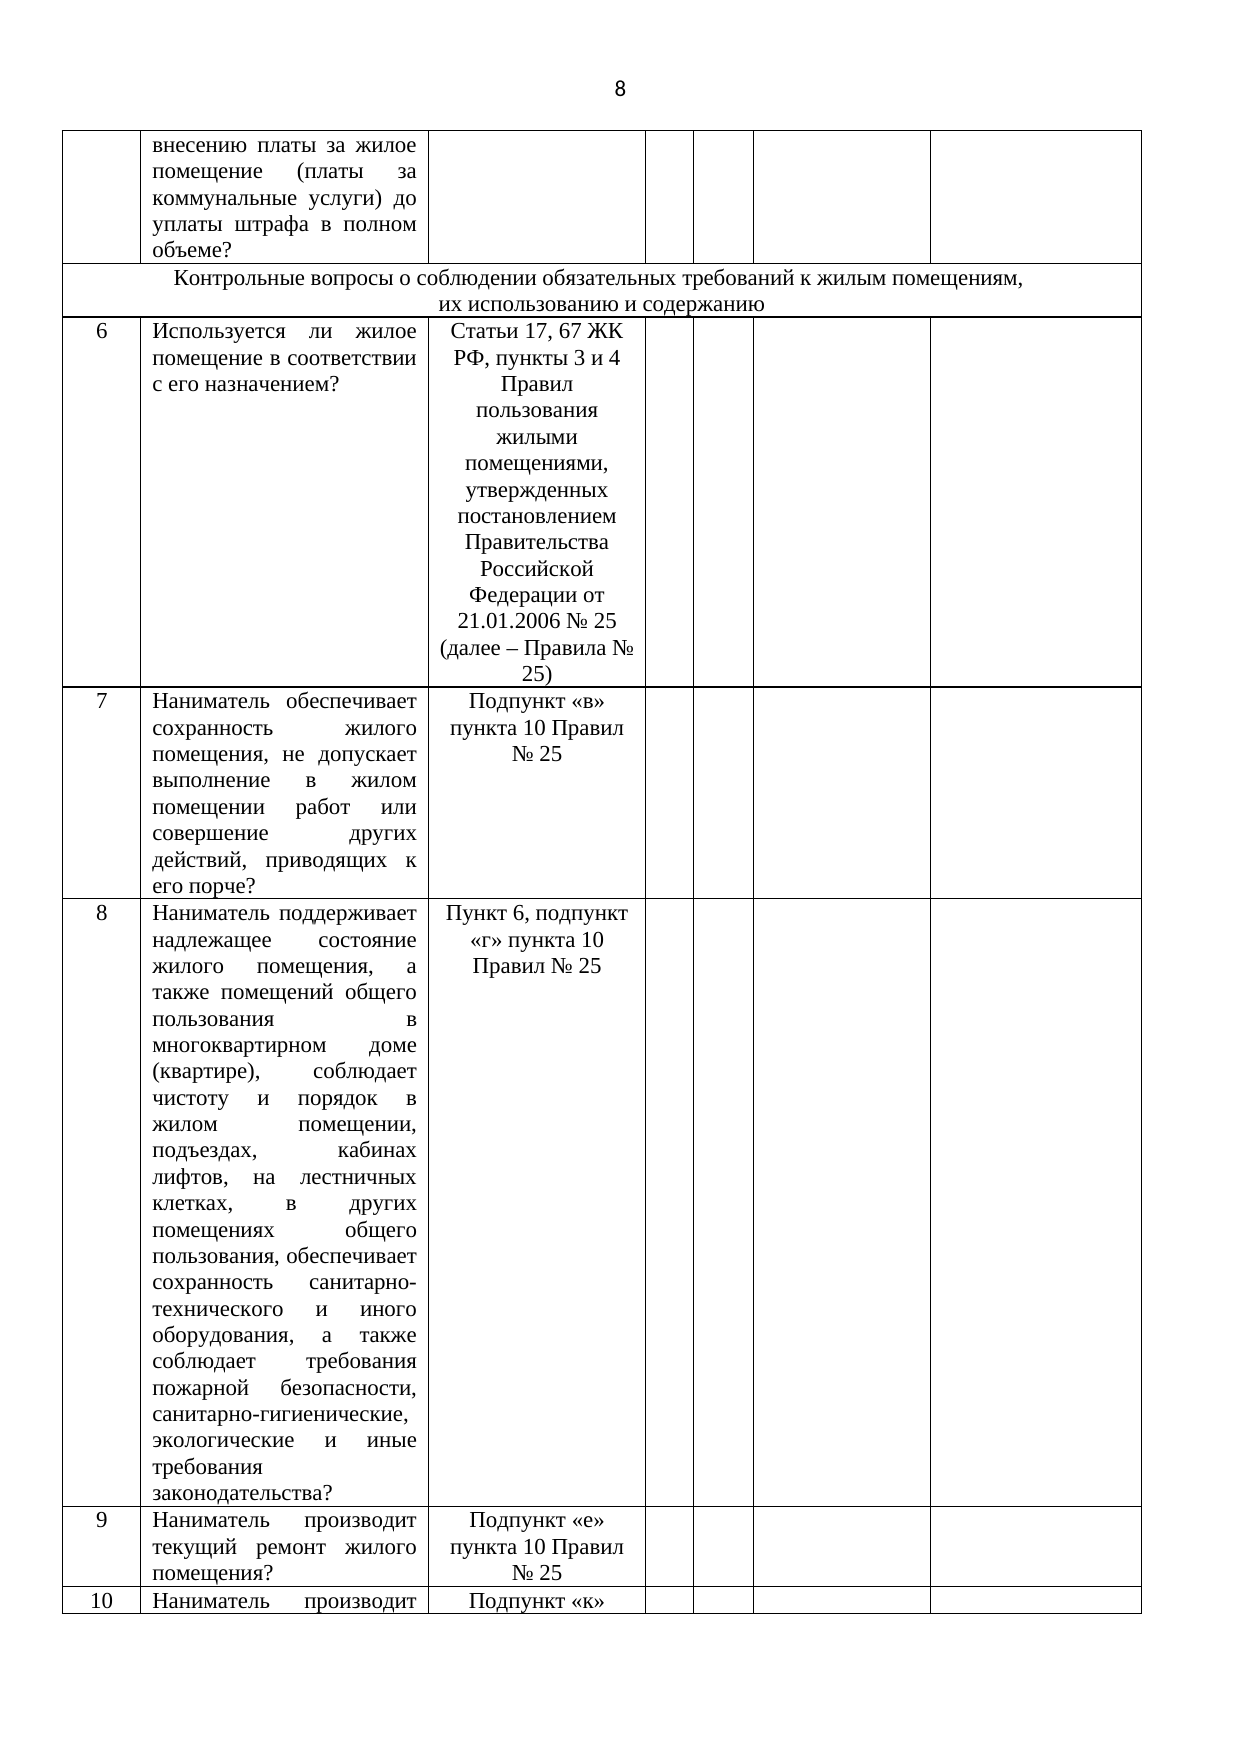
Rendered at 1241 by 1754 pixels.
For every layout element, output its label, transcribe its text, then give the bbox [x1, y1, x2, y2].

table_cell Наниматель производит текущий ремонт жилого помещения? [141, 1507, 428, 1586]
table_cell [429, 131, 645, 263]
table_cell [931, 131, 1141, 263]
table_cell [694, 318, 753, 686]
table_cell [694, 899, 753, 1506]
table_cell 10 [63, 1587, 140, 1613]
table_cell [754, 899, 930, 1506]
table_cell 9 [63, 1507, 140, 1586]
table_cell [646, 899, 693, 1506]
table_cell [694, 688, 753, 898]
table_cell [931, 899, 1141, 1506]
table_cell [754, 318, 930, 686]
table_cell [931, 688, 1141, 898]
table_cell [694, 1507, 753, 1586]
table_cell Подпункт «в» пункта 10 Правил № 25 [429, 688, 645, 898]
table_cell Пункт 6, подпункт «г» пункта 10 Правил № 25 [429, 899, 645, 1506]
table_cell [754, 1587, 930, 1613]
table_cell [931, 1587, 1141, 1613]
table_cell [646, 1587, 693, 1613]
table_cell Статьи 17, 67 ЖК РФ, пункты 3 и 4 Правил пользования жилыми помещениями, утвержденных постановлением Правительства Российской Федерации от 21.01.2006 № 25 (далее – Правила № 25) [429, 318, 645, 686]
table_cell [754, 1507, 930, 1586]
table_cell [694, 1587, 753, 1613]
table_cell [754, 131, 930, 263]
table_cell [646, 131, 693, 263]
table_cell [931, 1507, 1141, 1586]
table_cell Подпункт «е» пункта 10 Правил № 25 [429, 1507, 645, 1586]
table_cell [141, 1587, 428, 1613]
table_cell [646, 688, 693, 898]
table_cell Наниматель обеспечивает сохранность жилого помещения, не допускает выполнение в жилом помещении работ или совершение других действий, приводящих к его порче? [141, 688, 428, 898]
table_cell Наниматель поддерживает надлежащее состояние жилого помещения, а также помещений общего пользования в многоквартирном доме (квартире), соблюдает чистоту и порядок в жилом помещении, подъездах, кабинах лифтов, на лестничных клетках, в других помещениях общего пользования, обеспечивает сохранность санитарно-технического и иного оборудования, а также соблюдает требования пожарной безопасности, санитарно-гигиенические, экологические и иные требования законодательства? [141, 899, 428, 1506]
table_cell [931, 318, 1141, 686]
table_cell 7 [63, 688, 140, 898]
table_cell 8 [63, 899, 140, 1506]
table_cell Используется ли жилое помещение в соответствии с его назначением? [141, 318, 428, 686]
table_cell [694, 131, 753, 263]
table_cell [646, 318, 693, 686]
table_cell 5 [63, 131, 140, 263]
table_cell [429, 1587, 645, 1613]
table_cell Контрольные вопросы о соблюдении обязательных требований к жилым помещениям, их использованию и содержанию [63, 264, 1141, 316]
table_cell [754, 688, 930, 898]
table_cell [141, 131, 428, 263]
table_cell [646, 1507, 693, 1586]
table_cell 6 [63, 318, 140, 686]
